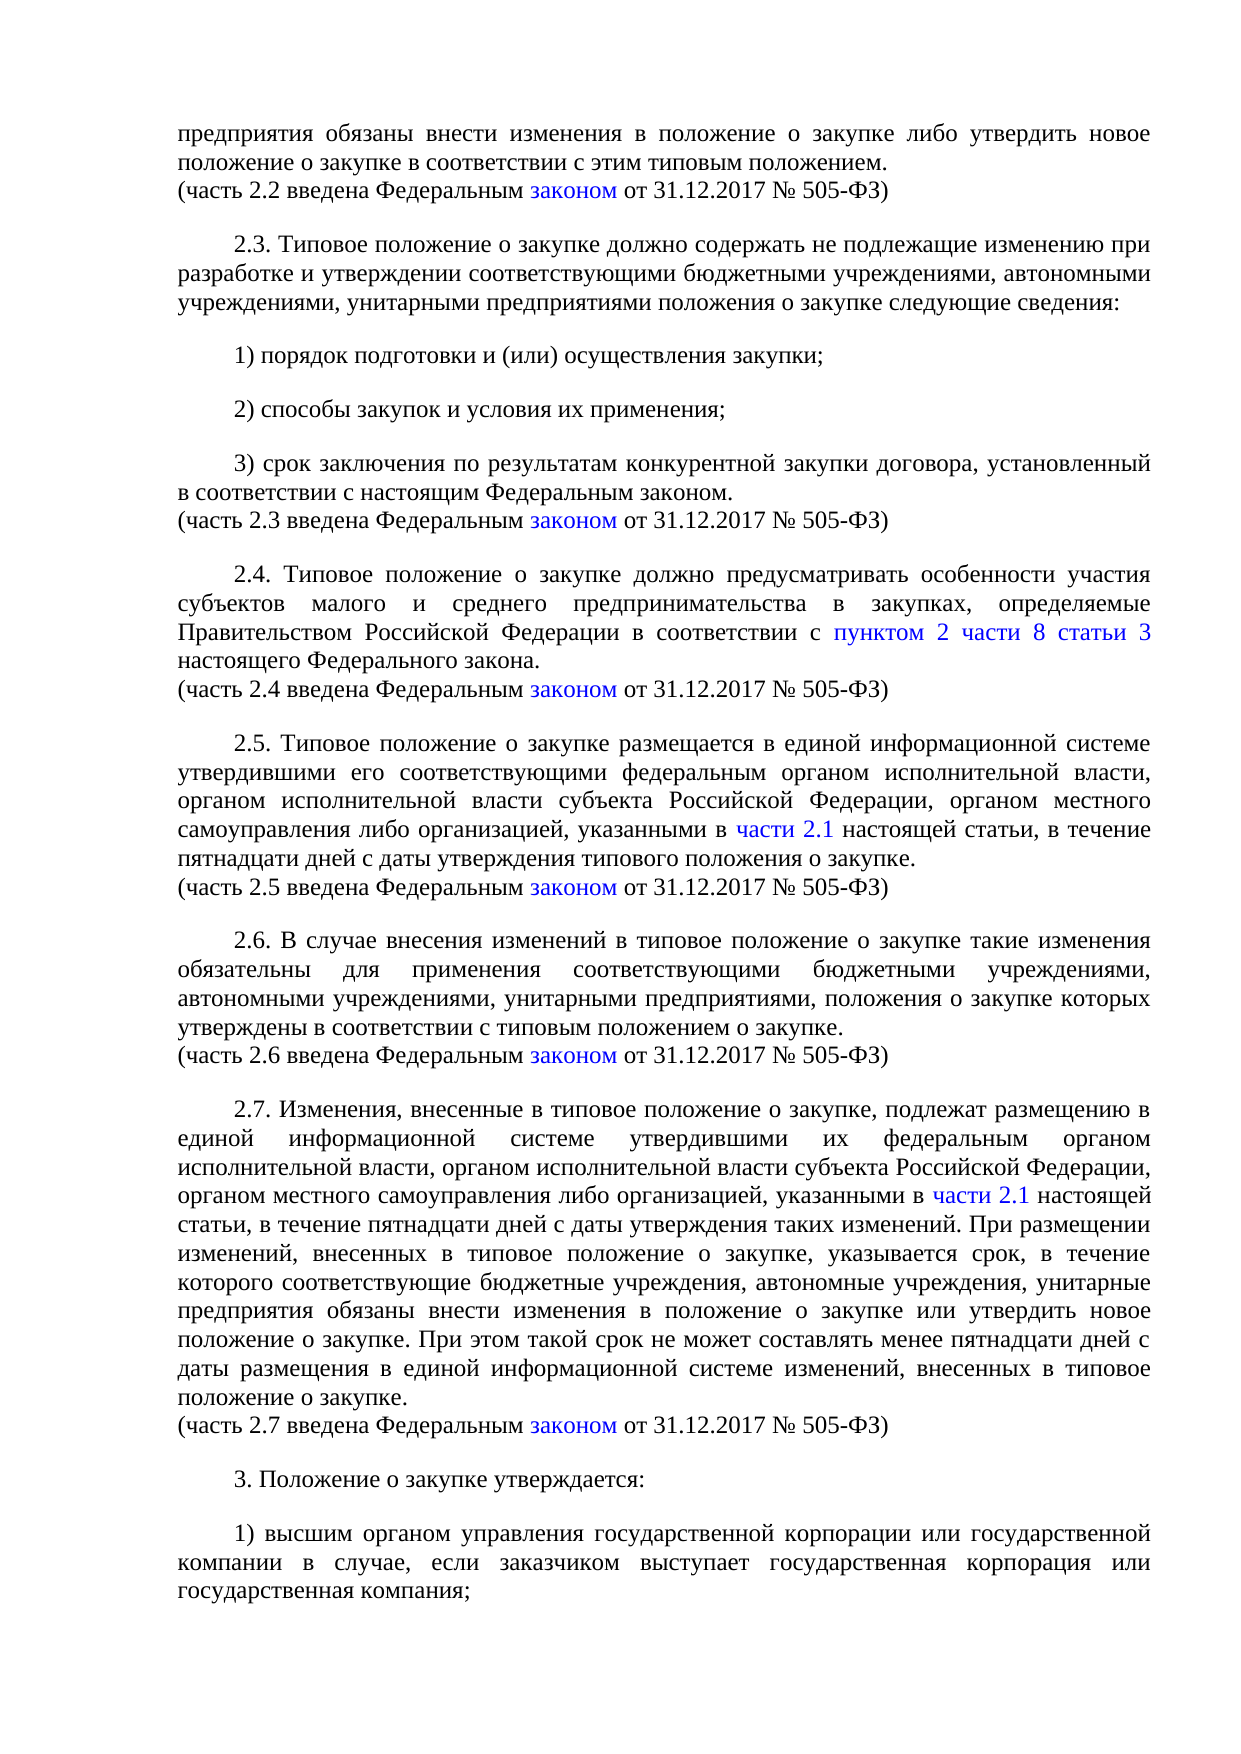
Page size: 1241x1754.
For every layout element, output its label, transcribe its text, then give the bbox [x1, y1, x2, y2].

text 2.4. Типовое положение о закупке должно предусматривать особенности участия субъектов малого и среднего предпринимательства в закупках, определяемые Правительством Российской Федерации в соответствии с пунктом 2 части 8 статьи 3 настоящего Федерального закона. [177, 559, 1152, 674]
text (часть 2.2 введена Федеральным законом от 31.12.2017 № 505-ФЗ) [177, 176, 1152, 204]
text (часть 2.6 введена Федеральным законом от 31.12.2017 № 505-ФЗ) [177, 1041, 1152, 1069]
text 3. Положение о закупке утверждается: [177, 1464, 1152, 1493]
text 2.3. Типовое положение о закупке должно содержать не подлежащие изменению при разработке и утверждении соответствующими бюджетными учреждениями, автономными учреждениями, унитарными предприятиями положения о закупке следующие сведения: [177, 229, 1152, 316]
text 2.7. Изменения, внесенные в типовое положение о закупке, подлежат размещению в единой информационной системе утвердившими их федеральным органом исполнительной власти, органом исполнительной власти субъекта Российской Федерации, органом местного самоуправления либо организацией, указанными в части 2.1 настоящей статьи, в течение пятнадцати дней с даты утверждения таких изменений. При размещении изменений, внесенных в типовое положение о закупке, указывается срок, в течение которого соответствующие бюджетные учреждения, автономные учреждения, унитарные предприятия обязаны внести изменения в положение о закупке или утвердить новое положение о закупке. При этом такой срок не может составлять менее пятнадцати дней с даты размещения в единой информационной системе изменений, внесенных в типовое положение о закупке. [177, 1094, 1152, 1411]
text 1) порядок подготовки и (или) осуществления закупки; [177, 341, 1152, 369]
text 2.5. Типовое положение о закупке размещается в единой информационной системе утвердившими его соответствующими федеральным органом исполнительной власти, органом исполнительной власти субъекта Российской Федерации, органом местного самоуправления либо организацией, указанными в части 2.1 настоящей статьи, в течение пятнадцати дней с даты утверждения типового положения о закупке. [177, 728, 1152, 872]
text 3) срок заключения по результатам конкурентной закупки договора, установленный в соответствии с настоящим Федеральным законом. [177, 448, 1152, 506]
text 2.6. В случае внесения изменений в типовое положение о закупке такие изменения обязательны для применения соответствующими бюджетными учреждениями, автономными учреждениями, унитарными предприятиями, положения о закупке которых утверждены в соответствии с типовым положением о закупке. [177, 926, 1152, 1041]
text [177, 118, 1152, 176]
text (часть 2.4 введена Федеральным законом от 31.12.2017 № 505-ФЗ) [177, 674, 1152, 703]
text 2) способы закупок и условия их применения; [177, 394, 1152, 423]
text (часть 2.3 введена Федеральным законом от 31.12.2017 № 505-ФЗ) [177, 506, 1152, 534]
text (часть 2.7 введена Федеральным законом от 31.12.2017 № 505-ФЗ) [177, 1411, 1152, 1439]
text (часть 2.5 введена Федеральным законом от 31.12.2017 № 505-ФЗ) [177, 872, 1152, 901]
text 1) высшим органом управления государственной корпорации или государственной компании в случае, если заказчиком выступает государственная корпорация или государственная компания; [177, 1518, 1152, 1604]
